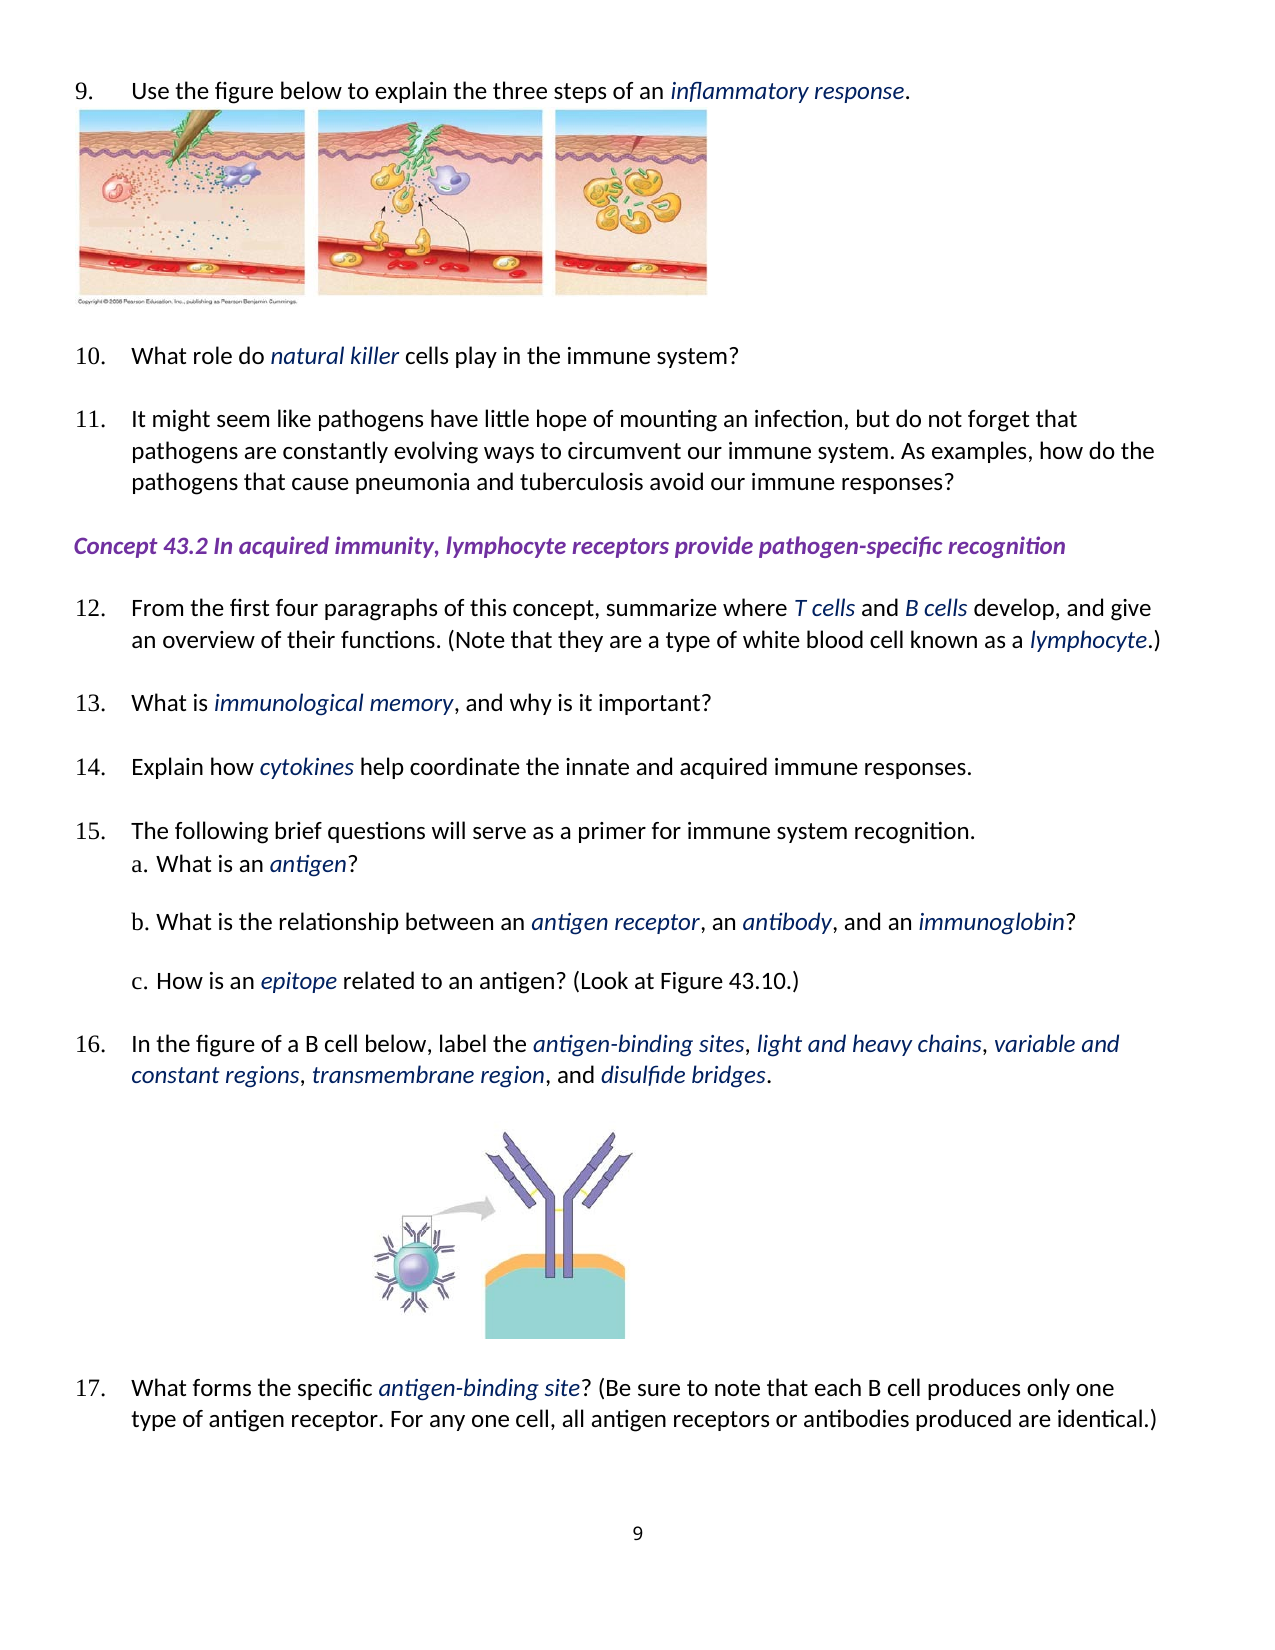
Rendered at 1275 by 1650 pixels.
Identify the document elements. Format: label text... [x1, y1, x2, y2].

list How is an epitope related to an antigen? (Look at Figure 43.10.) [131, 965, 1161, 996]
list From the first four paragraphs of this concept, summarize where T cells and B cells develop, and give an overview of their functions. (Note that they are a type of white blood cell known as a lymphocyte.) [75, 592, 1161, 654]
list What forms the specific antigen-binding site? (Be sure to note that each B cell produces only one type of antigen receptor. For any one cell, all antigen receptors or antibodies produced are identical.) [75, 1372, 1161, 1434]
list What role do natural killer cells play in the immune system? [75, 340, 1161, 370]
picture [75, 107, 709, 307]
list The following brief questions will serve as a primer for immune system recognition. [75, 815, 1161, 846]
list In the figure of a B cell below, label the antigen-binding sites, light and heavy chains, variable and constant regions, transmembrane region, and disulfide bridges. [75, 1028, 1161, 1090]
list Use the figure below to explain the three steps of an inflammatory response. [75, 75, 1161, 106]
list It might seem like pathogens have little hope of mounting an infection, but do not forget that pathogens are constantly evolving ways to circumvent our immune system. As examples, how do the pathogens that cause pneumonia and tuberculosis avoid our immune responses? [75, 404, 1161, 497]
list What is immunological memory, and why is it important? [75, 688, 1161, 718]
list Explain how cytokines help coordinate the innate and acquired immune responses. [75, 751, 1161, 782]
subtitle Concept 43.2 In acquired immunity, lymphocyte receptors provide pathogen-specific recognition [73, 530, 1200, 561]
picture [372, 1121, 691, 1339]
list What is an antigen? [131, 848, 1161, 878]
list What is the relationship between an antigen receptor, an antibody, and an immunoglobin? [131, 906, 1161, 937]
